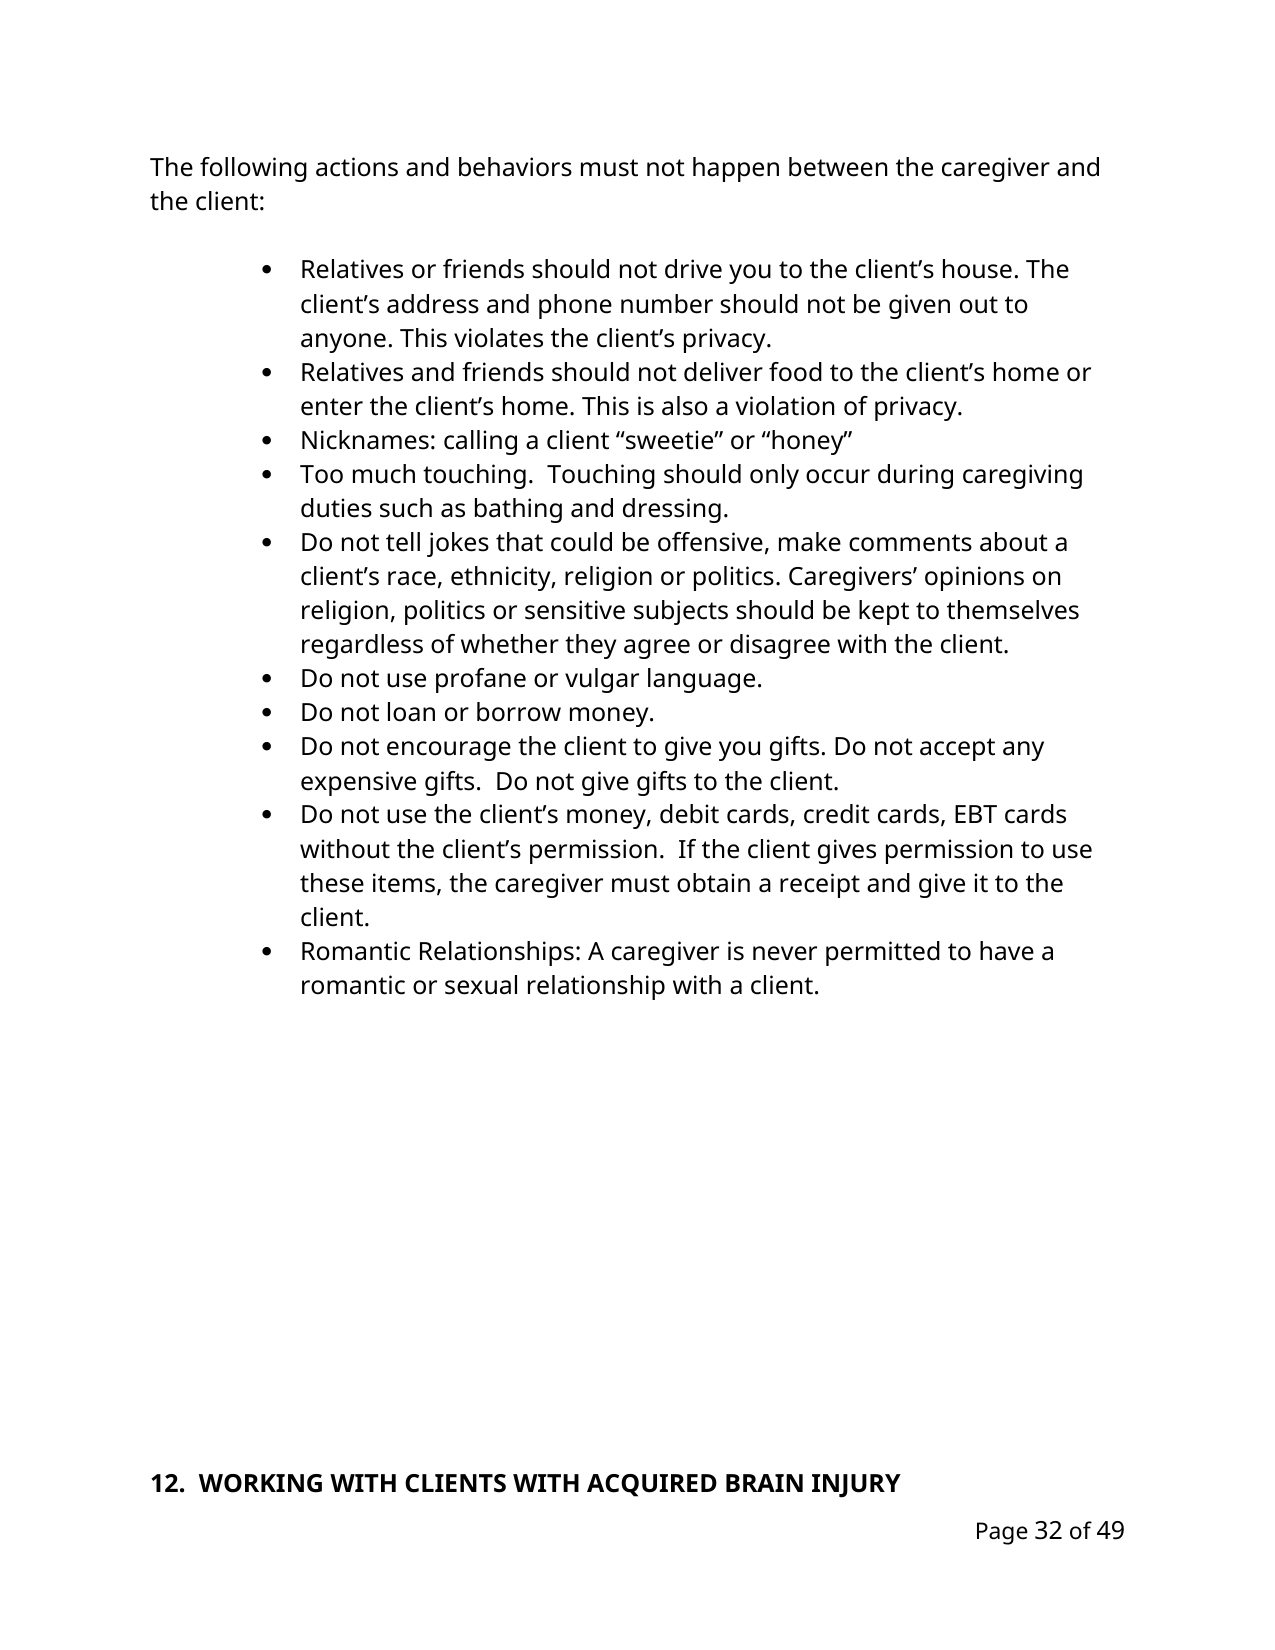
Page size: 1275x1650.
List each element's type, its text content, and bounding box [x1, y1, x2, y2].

text 12. WORKING WITH CLIENTS WITH ACQUIRED BRAIN INJURY [150, 1466, 1125, 1500]
list Do not encourage the client to give you gifts. Do not accept any expensive gifts. Do not give gifts to the client. [262, 729, 1125, 797]
text romantic or sexual relationship with a client. [300, 967, 1125, 1002]
list Too much touching. Touching should only occur during caregiving duties such as bathing and dressing. [262, 457, 1125, 525]
list Do not loan or borrow money. [262, 695, 1125, 729]
list Nicknames: calling a client “sweetie” or “honey” [262, 422, 1125, 457]
list Relatives and friends should not deliver food to the client’s home or enter the client’s home. This is also a violation of privacy. [262, 354, 1125, 422]
text The following actions and behaviors must not happen between the caregiver and the client: [150, 150, 1125, 218]
list Relatives or friends should not drive you to the client’s house. The client’s address and phone number should not be given out to anyone. This violates the client’s privacy. [262, 252, 1125, 354]
list Do not use profane or vulgar language. [262, 661, 1125, 695]
list Do not use the client’s money, debit cards, credit cards, EBT cards without the client’s permission. If the client gives permission to use these items, the caregiver must obtain a receipt and give it to the client. [262, 797, 1125, 933]
list Romantic Relationships: A caregiver is never permitted to have a [262, 933, 1125, 967]
list Do not tell jokes that could be offensive, make comments about a client’s race, ethnicity, religion or politics. Caregivers’ opinions on religion, politics or sensitive subjects should be kept to themselves regardless of whether they agree or disagree with the client. [262, 525, 1125, 661]
